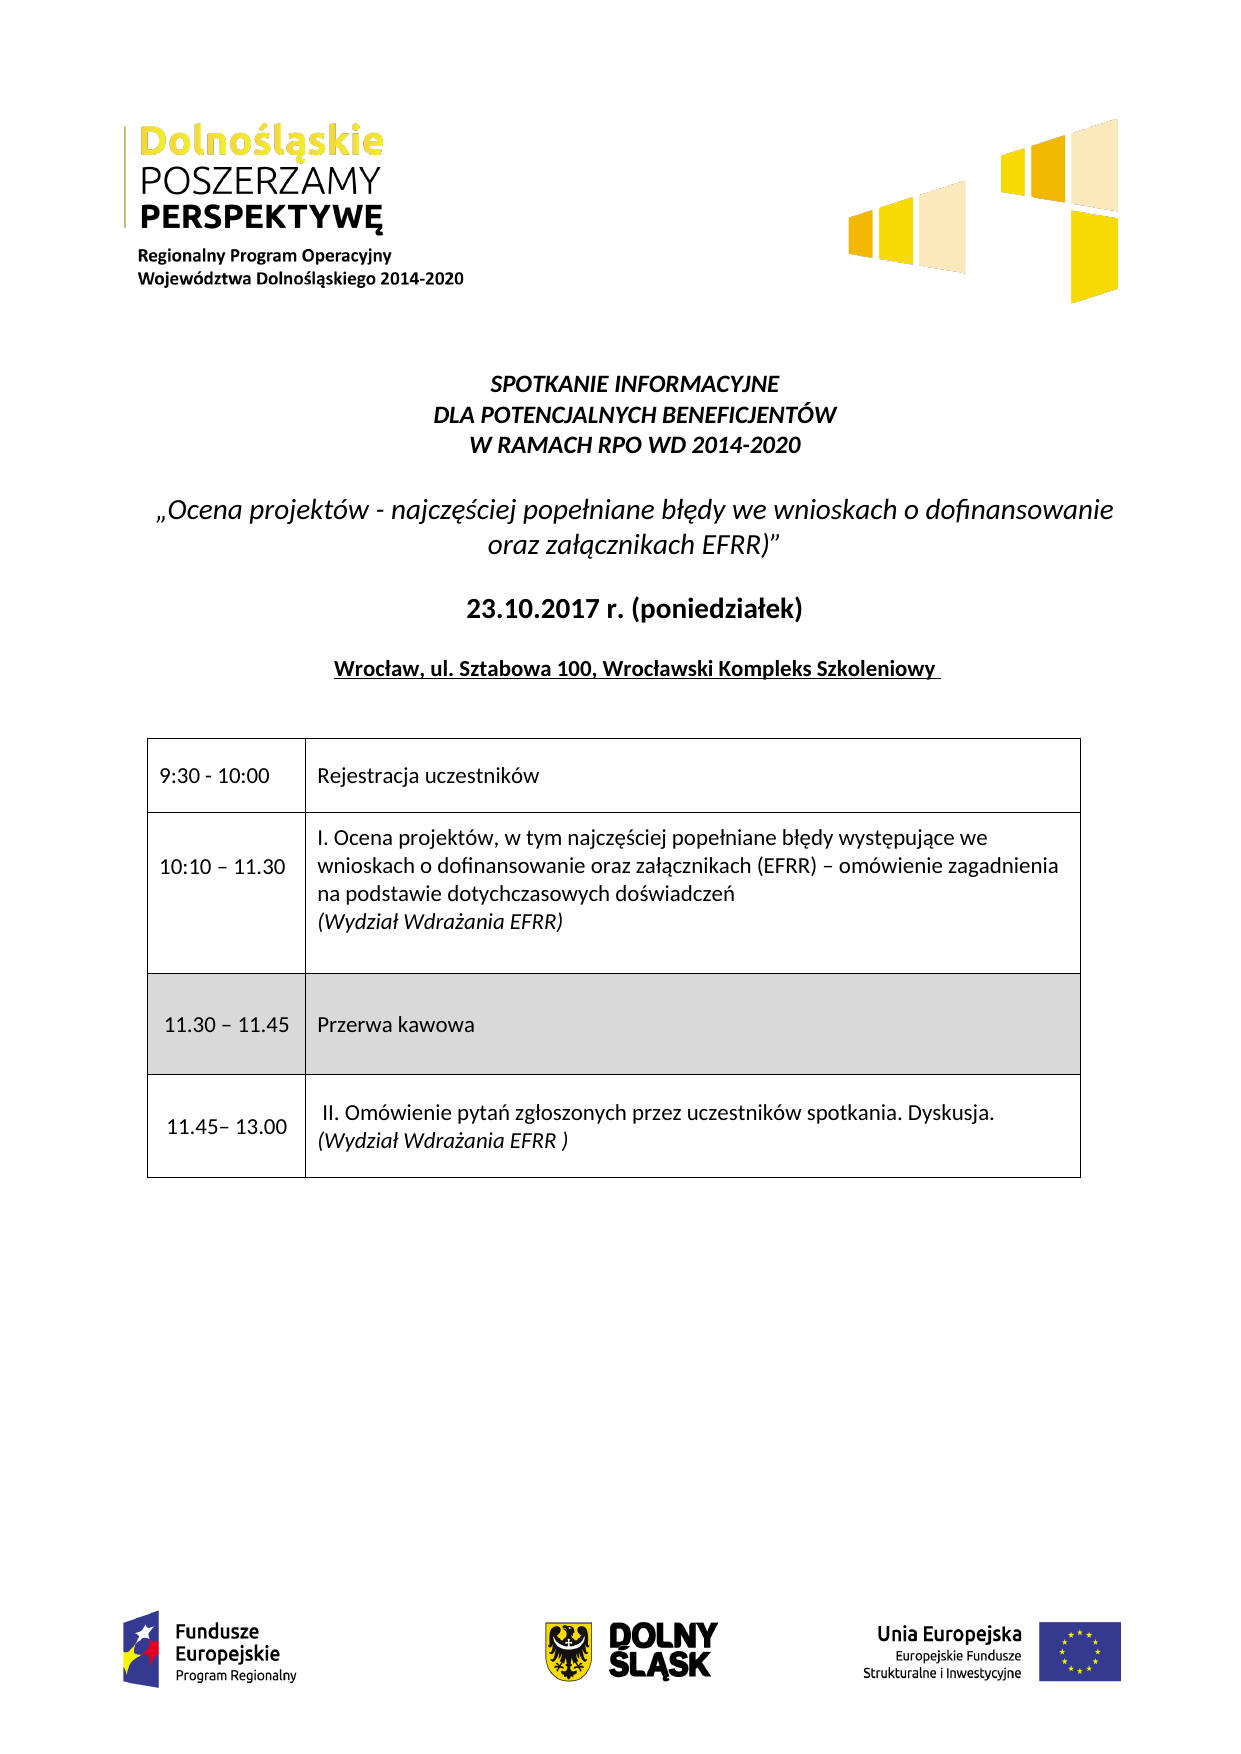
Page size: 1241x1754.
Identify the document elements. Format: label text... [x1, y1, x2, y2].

text SPOTKANIE INFORMACYJNE [148, 369, 1122, 399]
text „Ocena projektów - najczęściej popełniane błędy we wnioskach o dofinansowanie oraz załącznikach EFRR)” [148, 491, 1122, 562]
table_cell II. Omówienie pytań zgłoszonych przez uczestników spotkania. Dyskusja. (Wydział Wdrażania EFRR ) [306, 1075, 1080, 1177]
table_header Rejestracja uczestników [306, 739, 1080, 812]
table_cell 10:10 – 11.30 [148, 813, 305, 973]
picture [90, 1581, 1158, 1713]
picture [68, 89, 550, 330]
text W RAMACH RPO WD 2014-2020 [148, 430, 1122, 460]
table_cell 11.45– 13.00 [148, 1075, 305, 1177]
table_cell Przerwa kawowa [306, 974, 1080, 1074]
table_cell 11.30 – 11.45 [148, 974, 305, 1074]
table_header 9:30 - 10:00 [148, 739, 305, 812]
picture [751, 106, 1121, 347]
table_cell I. Ocena projektów, w tym najczęściej popełniane błędy występujące we wnioskach o dofinansowanie oraz załącznikach (EFRR) – omówienie zagadnienia na podstawie dotychczasowych doświadczeń (Wydział Wdrażania EFRR) [306, 813, 1080, 973]
text 23.10.2017 r. (poniedziałek) [148, 590, 1122, 626]
text DLA POTENCJALNYCH BENEFICJENTÓW [148, 399, 1122, 430]
text Wrocław, ul. Sztabowa 100, Wrocławski Kompleks Szkoleniowy [148, 654, 1122, 682]
